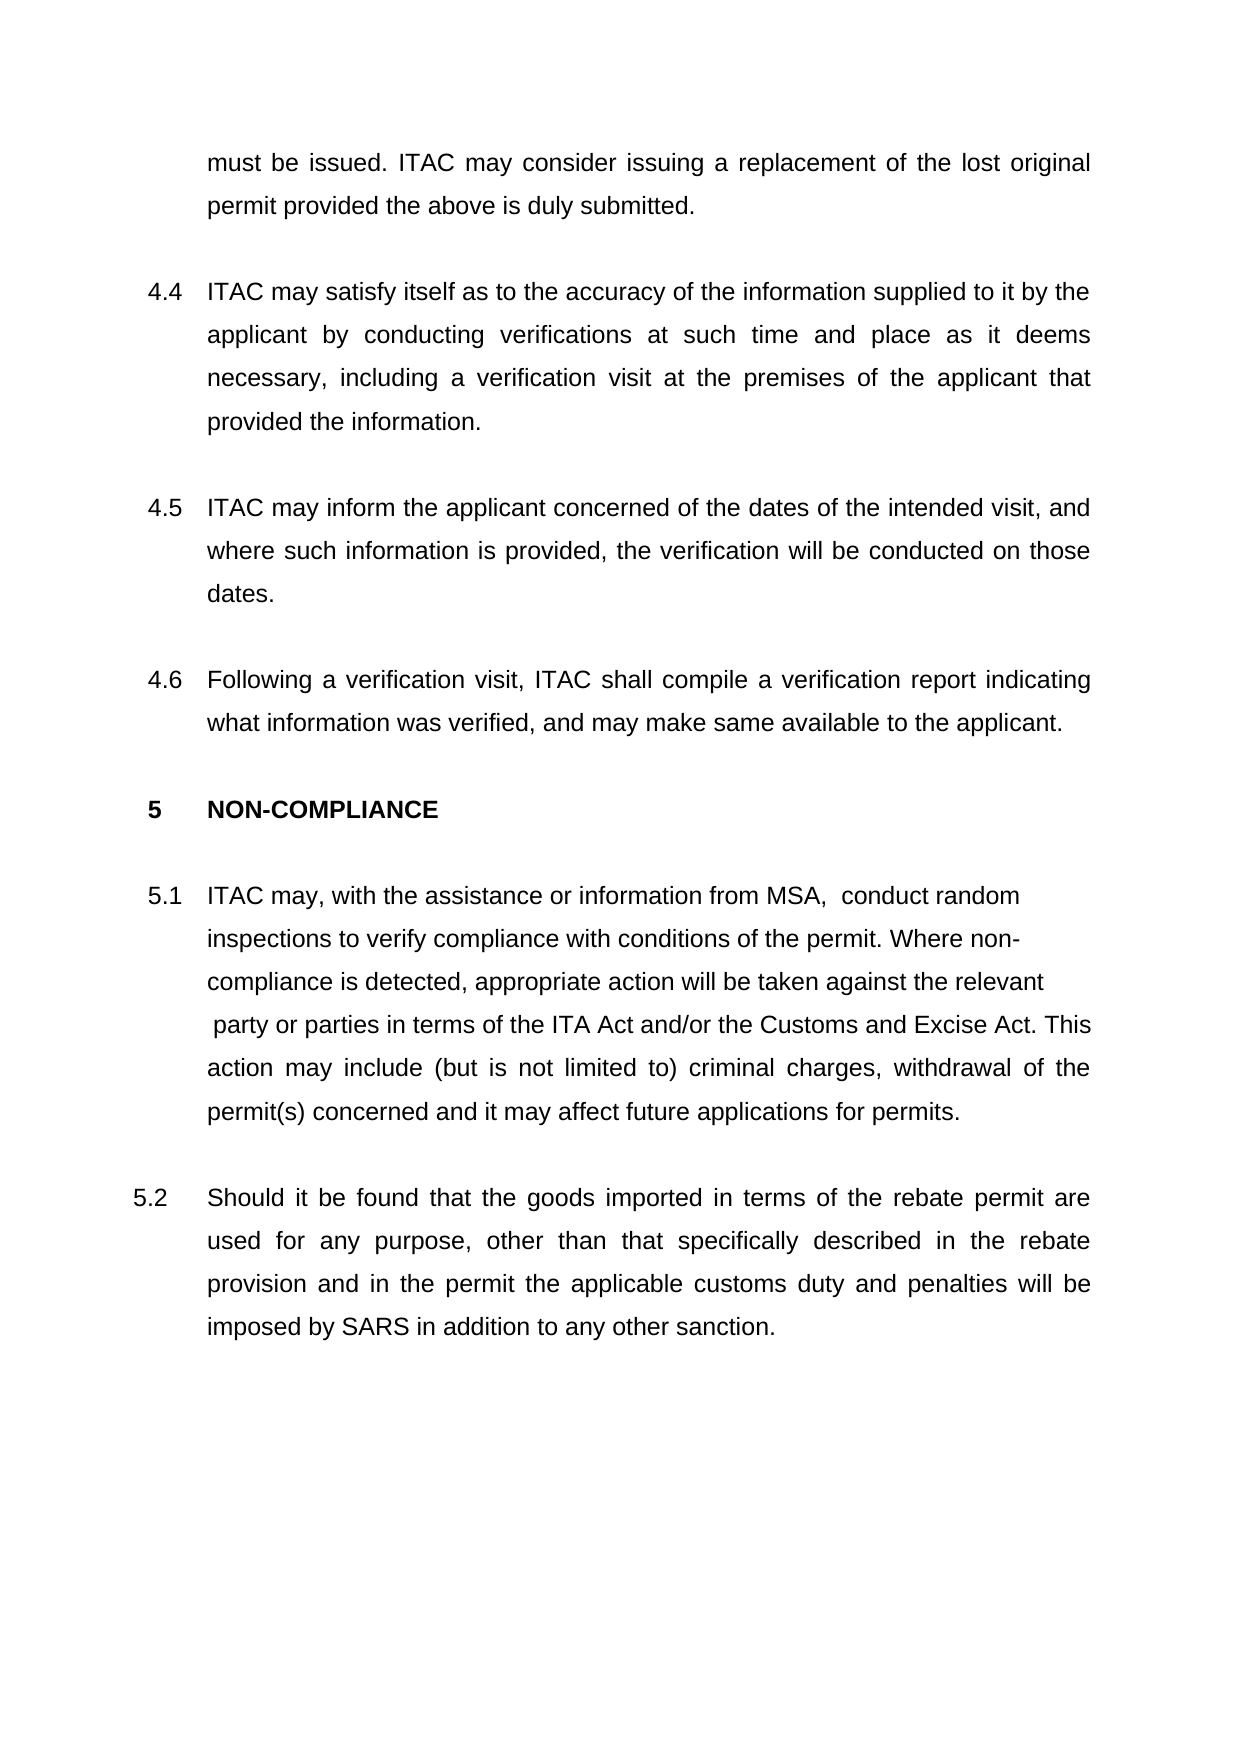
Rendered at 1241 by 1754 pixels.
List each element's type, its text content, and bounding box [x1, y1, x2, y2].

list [148, 148, 1092, 219]
text compliance is detected, appropriate action will be taken against the relevant [148, 967, 1092, 996]
list Should it be found that the goods imported in terms of the rebate permit are used for any purpose, other than that specifically described in the rebate provision and in the permit the applicable customs duty and penalties will be imposed by SARS in addition to any other sanction. [133, 1183, 1092, 1341]
text party or parties in terms of the ITA Act and/or the Customs and Excise Act. This action may include (but is not limited to) criminal charges, withdrawal of the permit(s) concerned and it may affect future applications for permits. [192, 1010, 1092, 1125]
list ITAC may, with the assistance or information from MSA, conduct random [148, 881, 1092, 909]
text inspections to verify compliance with conditions of the permit. Where non- [148, 924, 1092, 953]
list Following a verification visit, ITAC shall compile a verification report indicating what information was verified, and may make same available to the applicant. [148, 665, 1092, 737]
list ITAC may inform the applicant concerned of the dates of the intended visit, and where such information is provided, the verification will be conducted on those dates. [148, 493, 1092, 608]
list ITAC may satisfy itself as to the accuracy of the information supplied to it by the applicant by conducting verifications at such time and place as it deems necessary, including a verification visit at the premises of the applicant that provided the information. [148, 277, 1092, 435]
list NON-COMPLIANCE [148, 794, 1092, 823]
